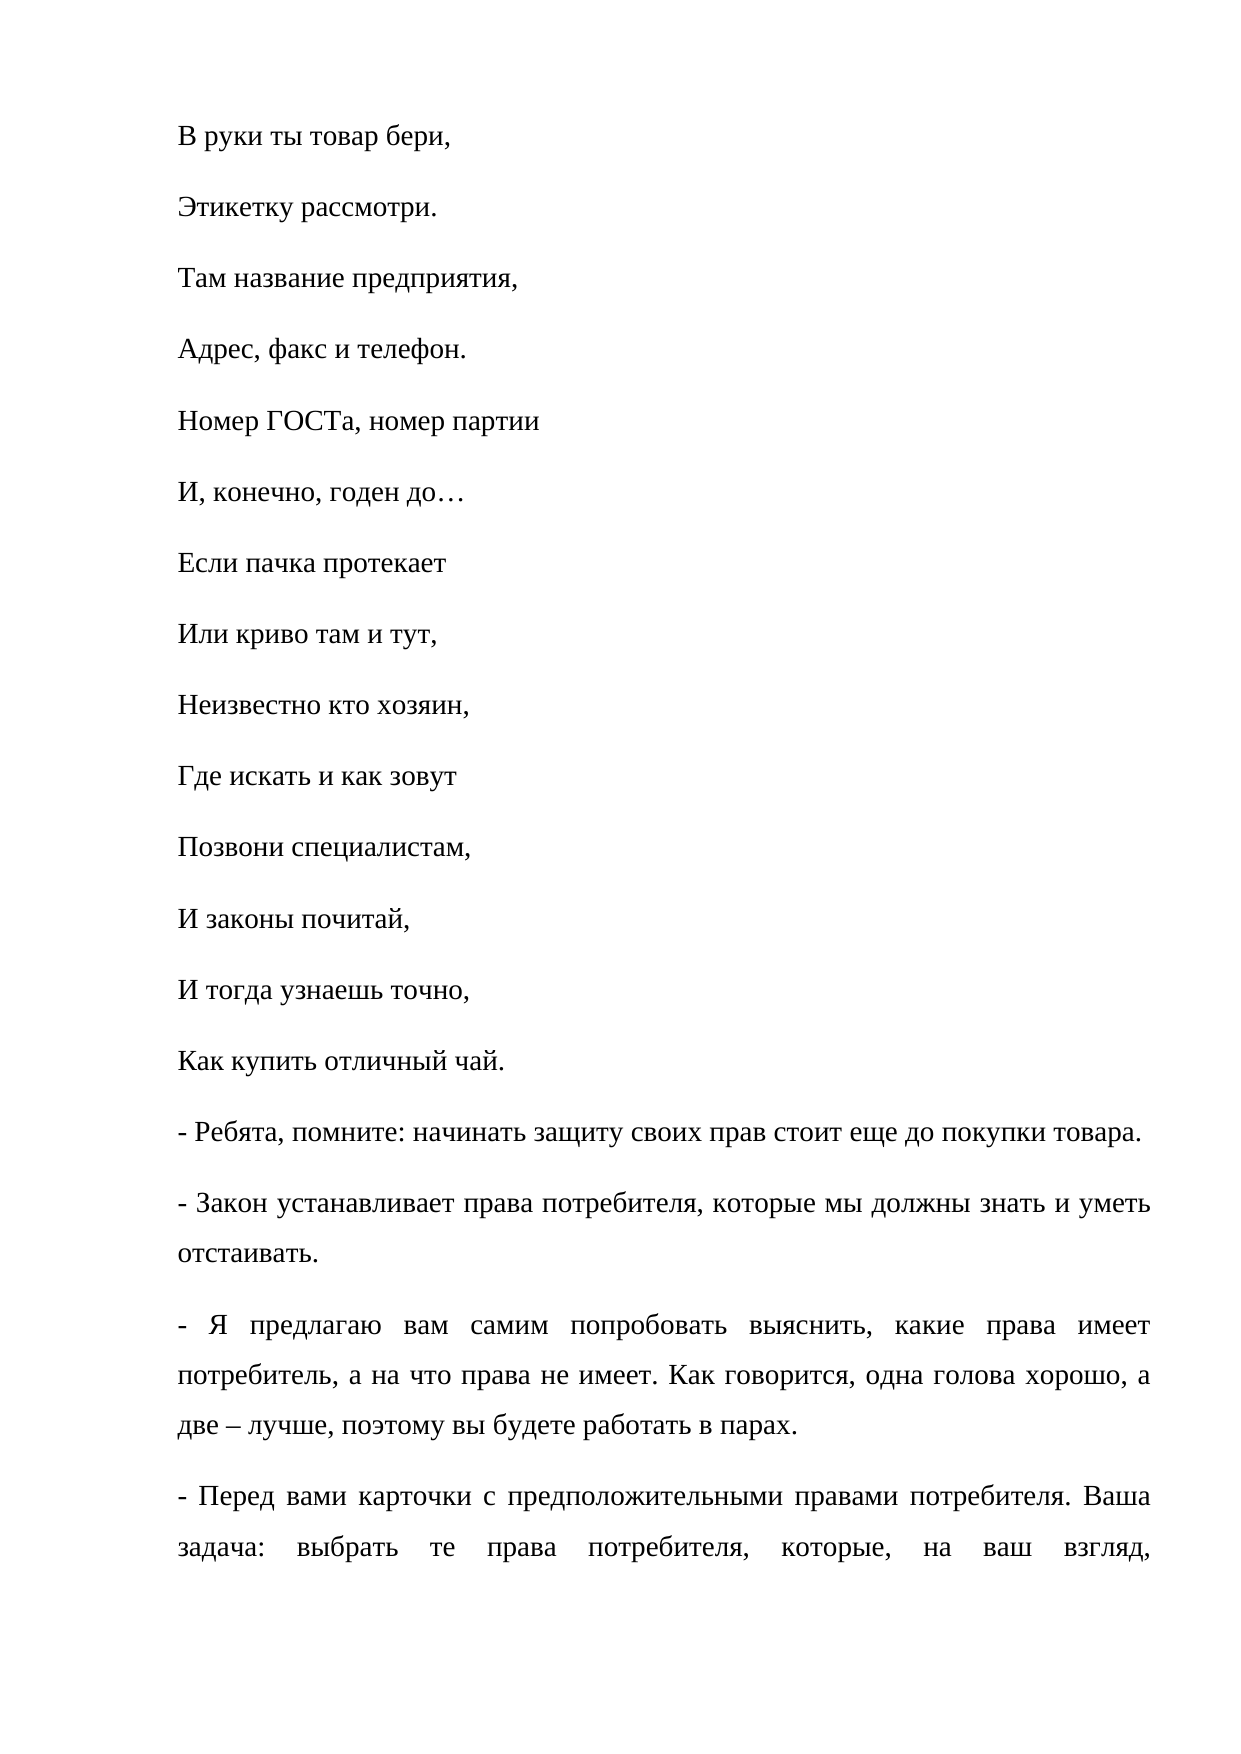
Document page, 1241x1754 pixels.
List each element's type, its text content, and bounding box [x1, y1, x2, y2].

text И, конечно, годен до… [177, 474, 1152, 507]
text Где искать и как зовут [177, 758, 1152, 792]
text Адрес, факс и телефон. [177, 332, 1152, 365]
text Позвони специалистам, [177, 829, 1152, 863]
text - Я предлагаю вам самим попробовать выяснить, какие права имеет потребитель, а на что права не имеет. Как говорится, одна голова хорошо, а две – лучше, поэтому вы будете работать в парах. [177, 1307, 1152, 1441]
text Или криво там и тут, [177, 616, 1152, 650]
text - Закон устанавливает права потребителя, которые мы должны знать и уметь отстаивать. [177, 1185, 1152, 1269]
text Там название предприятия, [177, 260, 1152, 294]
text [177, 1478, 1152, 1562]
text Номер ГОСТа, номер партии [177, 403, 1152, 436]
text И законы почитай, [177, 901, 1152, 934]
text Если пачка протекает [177, 545, 1152, 578]
text И тогда узнаешь точно, [177, 972, 1152, 1005]
text Этикетку рассмотри. [177, 189, 1152, 223]
text Неизвестно кто хозяин, [177, 687, 1152, 721]
text - Ребята, помните: начинать защиту своих прав стоит еще до покупки товара. [177, 1114, 1152, 1148]
text В руки ты товар бери, [177, 118, 1152, 152]
text Как купить отличный чай. [177, 1043, 1152, 1077]
